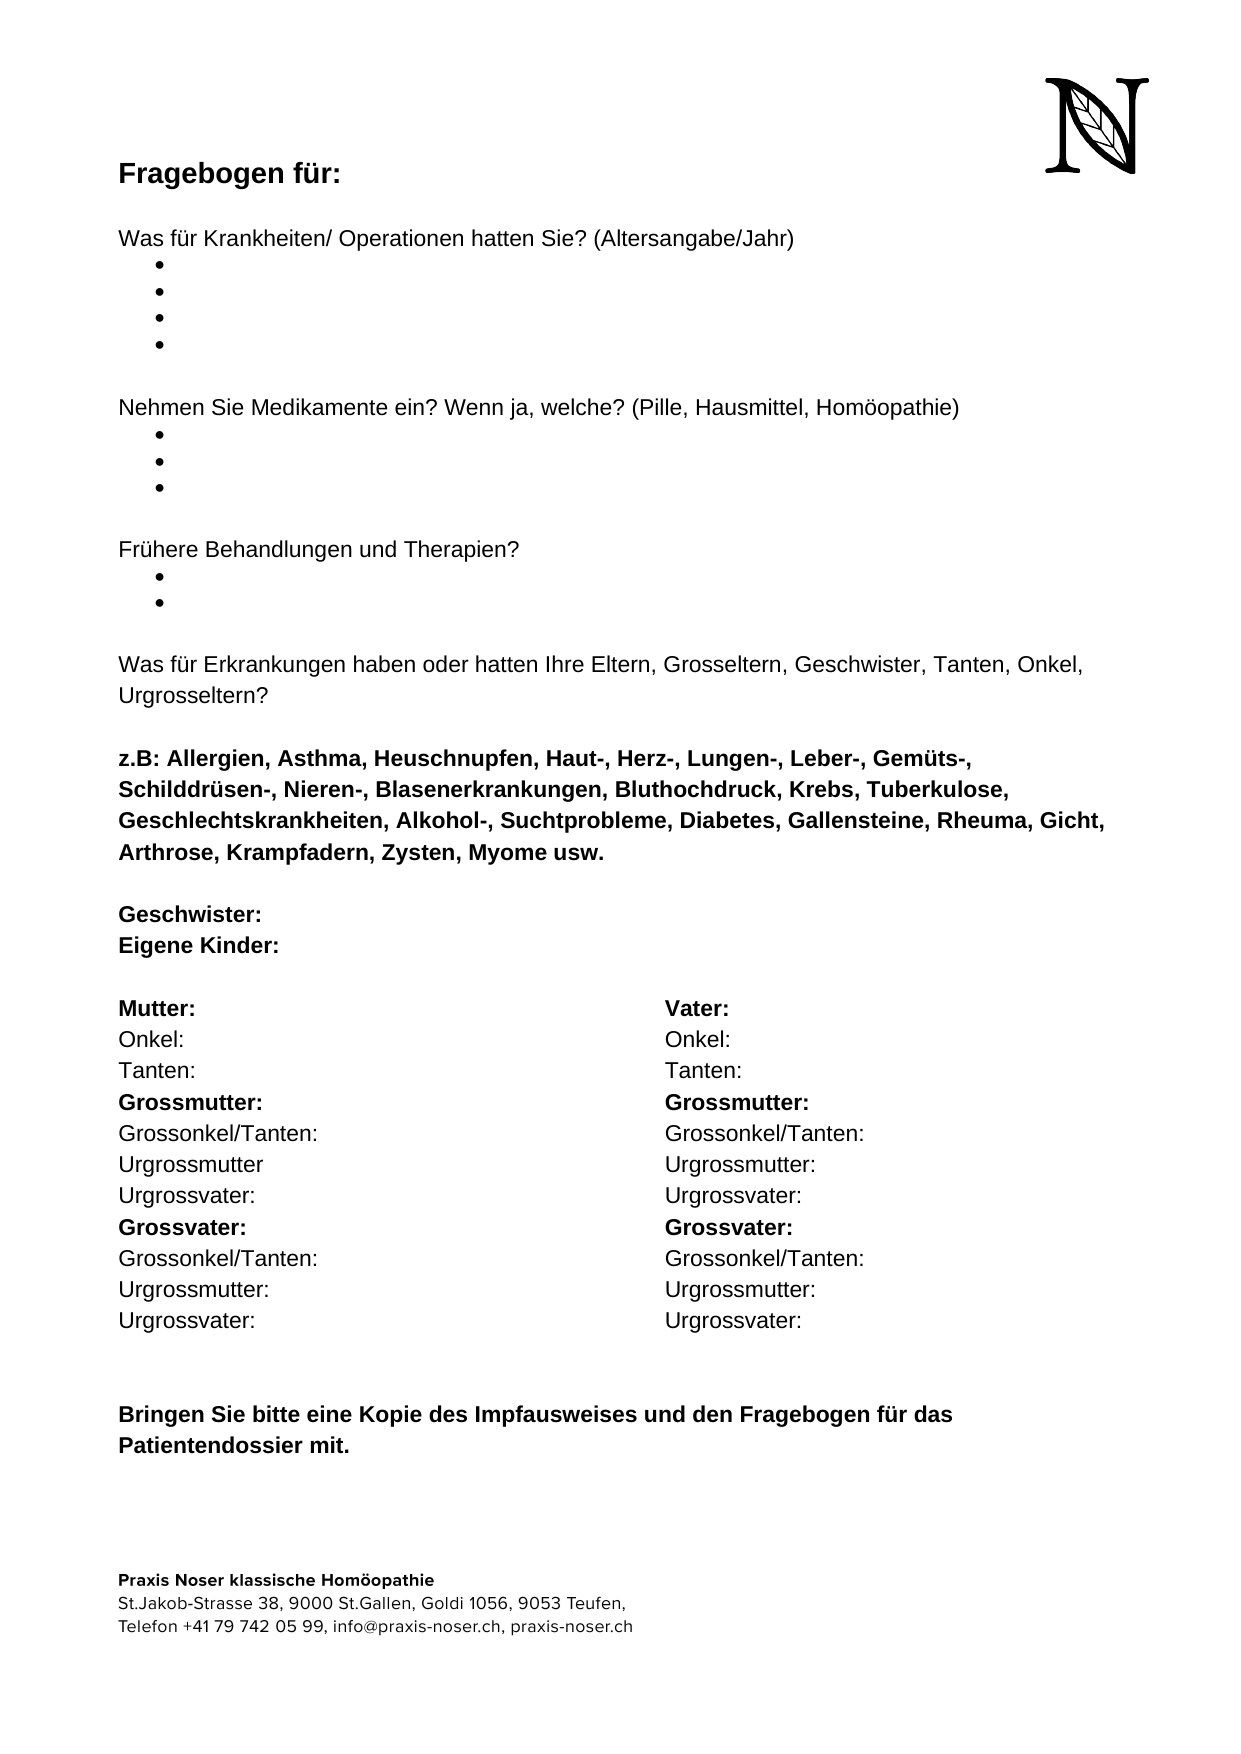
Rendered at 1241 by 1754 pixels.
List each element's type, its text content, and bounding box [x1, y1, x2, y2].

text Onkel: Onkel: [118, 1023, 1123, 1054]
text Grossonkel/Tanten: Grossonkel/Tanten: [118, 1241, 1123, 1273]
picture [1045, 78, 1149, 174]
text Geschwister: [118, 898, 1123, 929]
text Urgrossvater: Urgrossvater: [118, 1179, 1123, 1210]
text Urgrossmutter Urgrossmutter: [118, 1148, 1123, 1179]
text Frühere Behandlungen und Therapien? [118, 532, 1123, 564]
text Mutter: Vater: [118, 991, 1123, 1023]
text Grossonkel/Tanten: Grossonkel/Tanten: [118, 1116, 1123, 1148]
picture [0, 1556, 1239, 1751]
text Eigene Kinder: [118, 929, 1123, 960]
text Bringen Sie bitte eine Kopie des Impfausweises und den Fragebogen für das Patientendossier mit. [118, 1398, 1123, 1460]
text z.B: Allergien, Asthma, Heuschnupfen, Haut-, Herz-, Lungen-, Leber-, Gemüts-, Schilddrüsen-, Nieren-, Blasenerkrankungen, Bluthochdruck, Krebs, Tuberkulose, Geschlechtskrankheiten, Alkohol-, Suchtprobleme, Diabetes, Gallensteine, Rheuma, Gicht, Arthrose, Krampfadern, Zysten, Myome usw. [118, 741, 1123, 866]
text Grossvater: Grossvater: [118, 1210, 1123, 1241]
text Tanten: Tanten: [118, 1054, 1123, 1085]
text Fragebogen für: [118, 159, 1123, 190]
text Was für Erkrankungen haben oder hatten Ihre Eltern, Grosseltern, Geschwister, Tanten, Onkel, Urgrosseltern? [118, 648, 1123, 710]
text Nehmen Sie Medikamente ein? Wenn ja, welche? (Pille, Hausmittel, Homöopathie) [118, 391, 1123, 422]
text Urgrossvater: Urgrossvater: [118, 1304, 1123, 1335]
text Urgrossmutter: Urgrossmutter: [118, 1273, 1123, 1304]
text Was für Krankheiten/ Operationen hatten Sie? (Altersangabe/Jahr) [118, 221, 1123, 252]
text Grossmutter: Grossmutter: [118, 1085, 1123, 1116]
